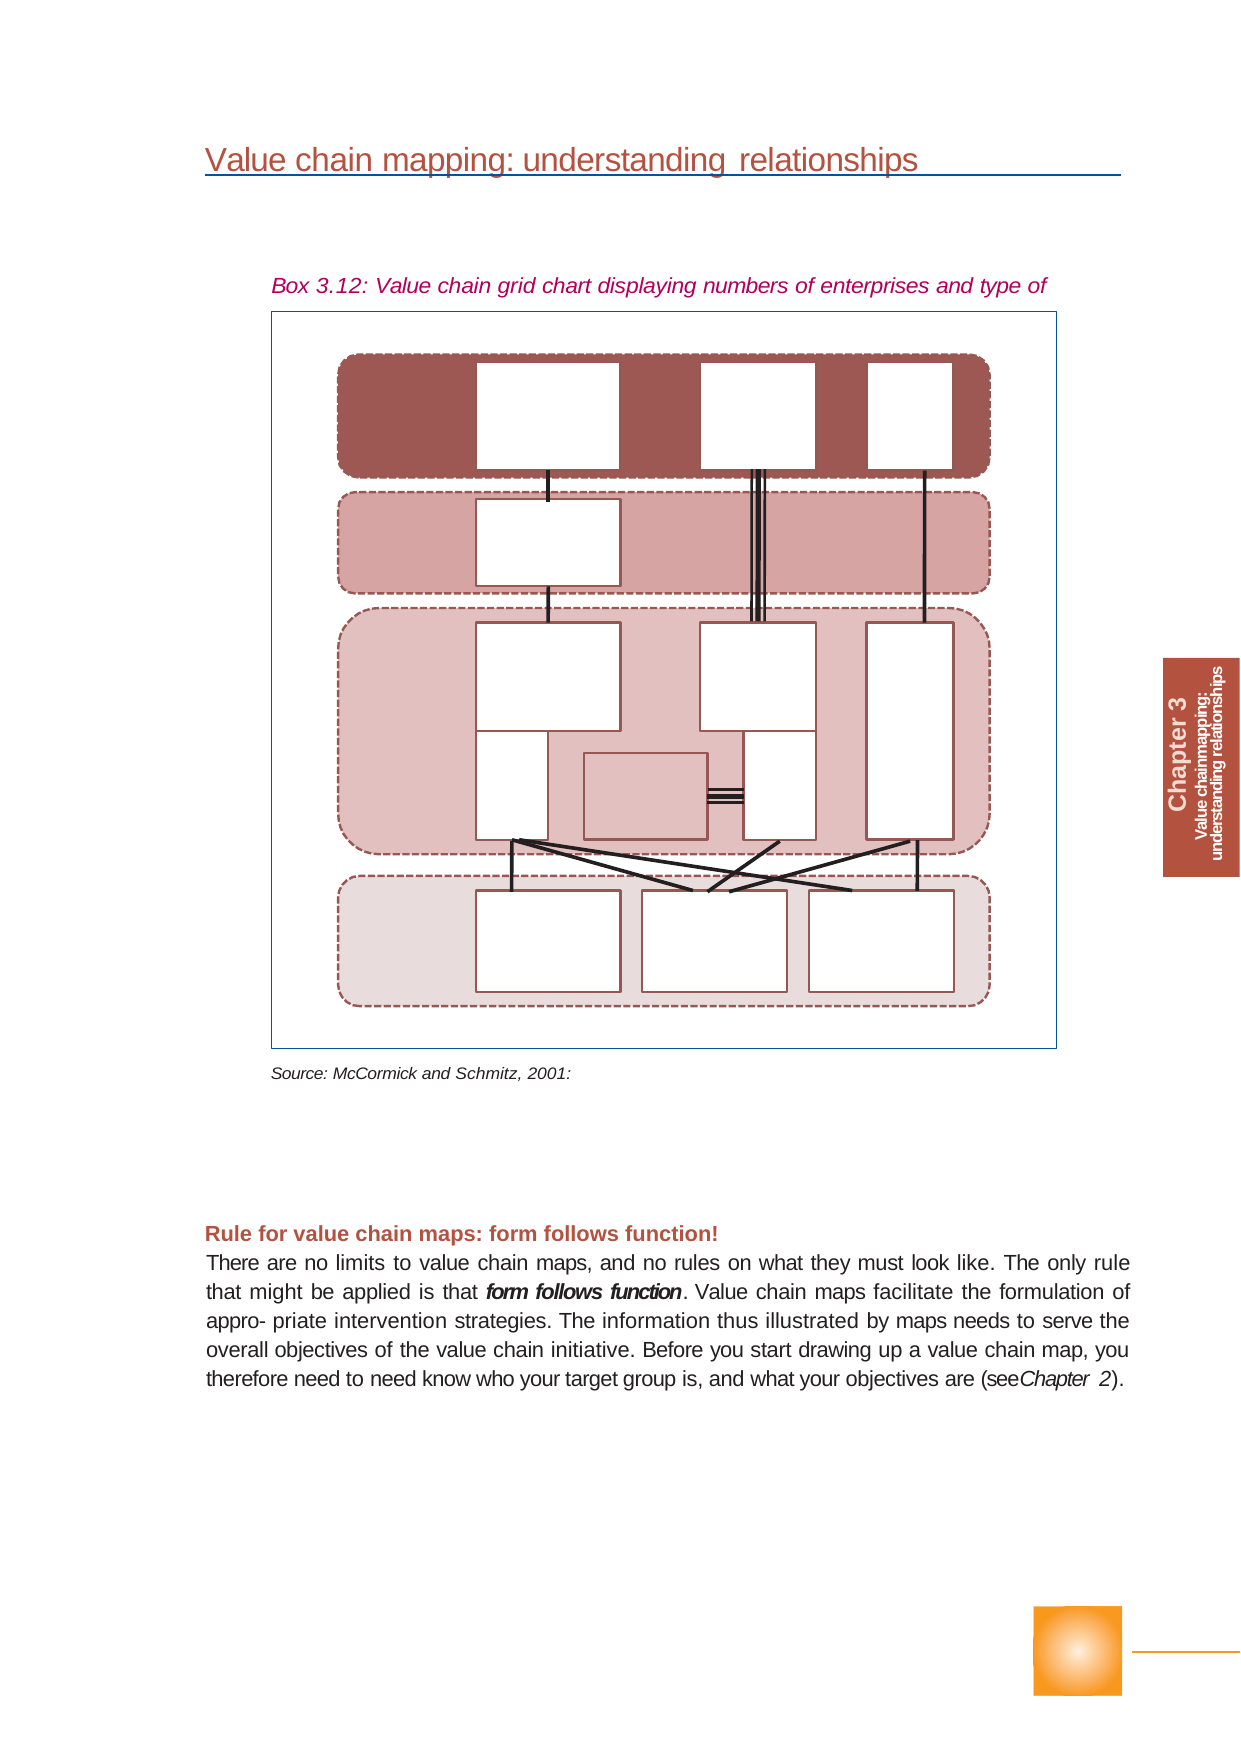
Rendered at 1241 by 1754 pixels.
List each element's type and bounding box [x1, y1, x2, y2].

picture [1033, 1606, 1123, 1696]
